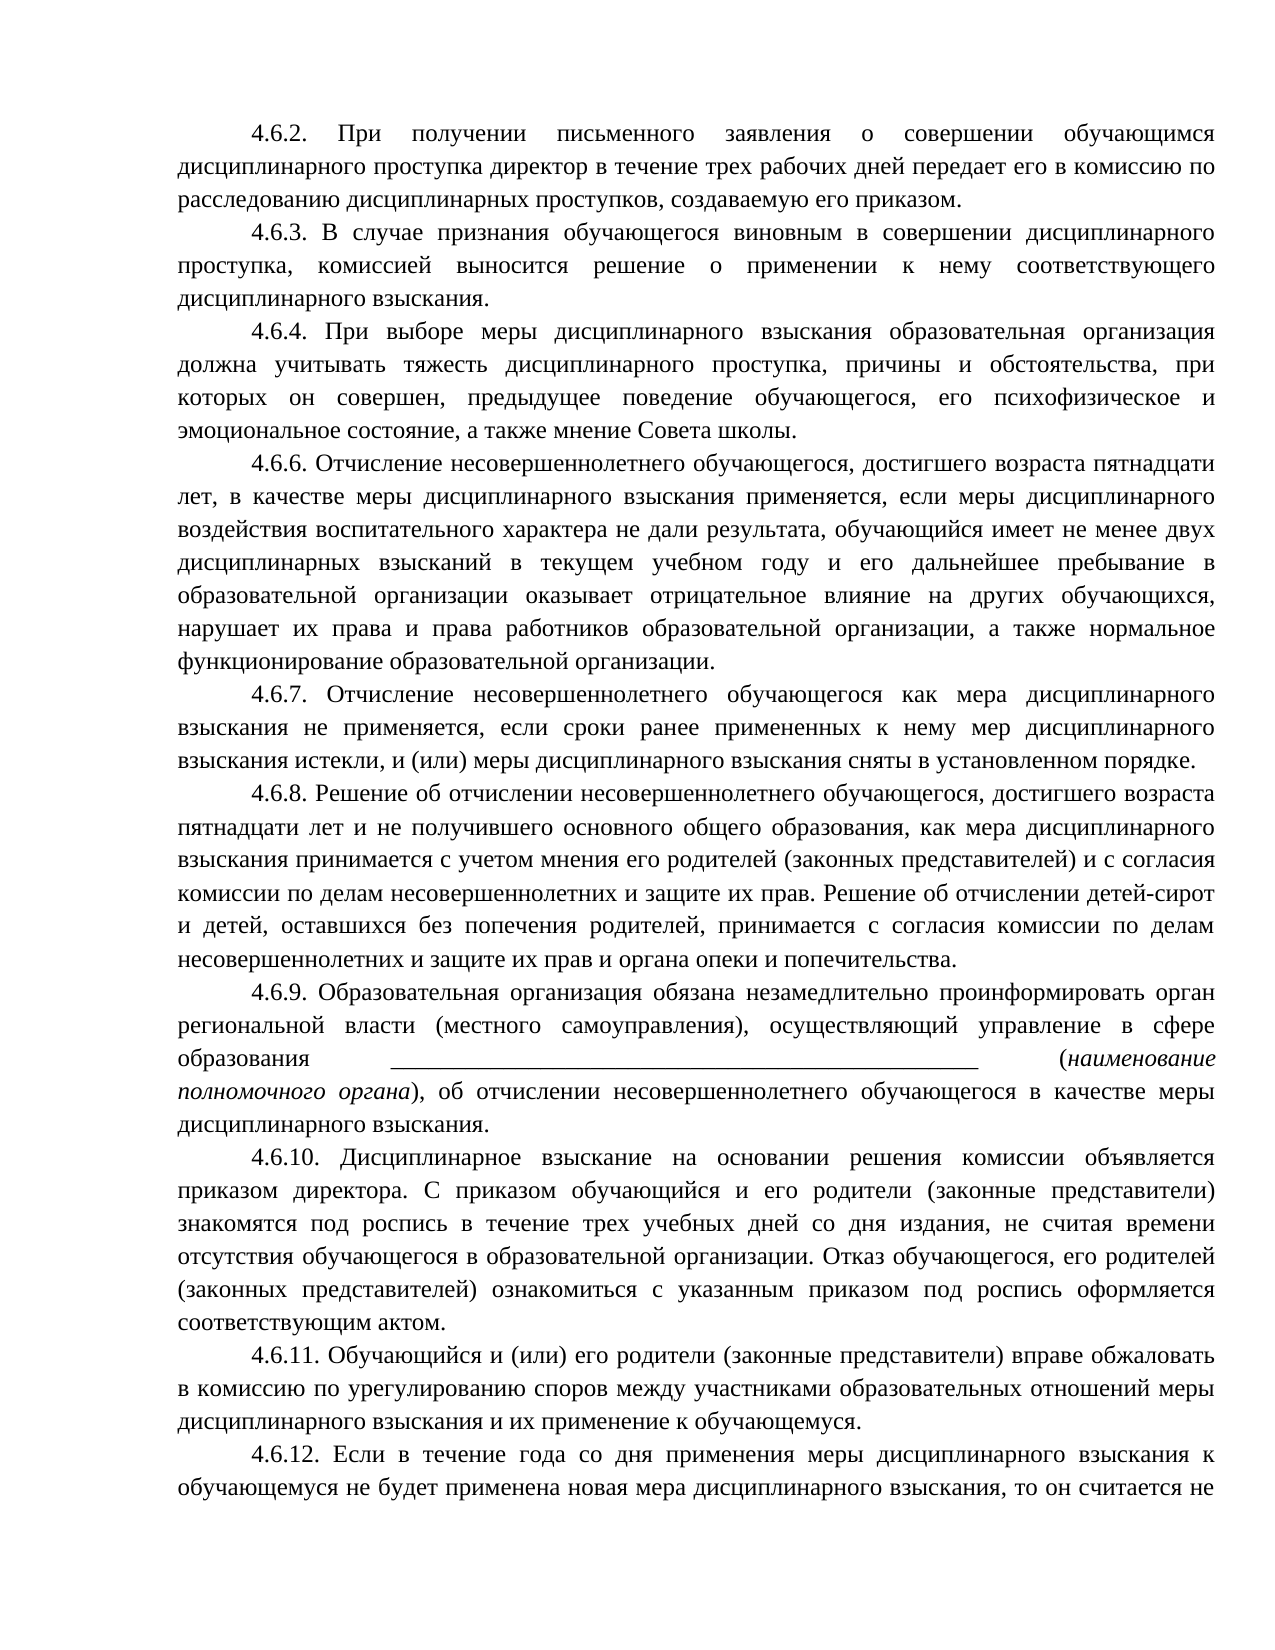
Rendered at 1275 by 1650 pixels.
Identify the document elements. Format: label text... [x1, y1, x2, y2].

text 4.6.10. Дисциплинарное взыскание на основании решения комиссии объявляется приказом директора. С приказом обучающийся и его родители (законные представители) знакомятся под роспись в течение трех учебных дней со дня издания, не считая времени отсутствия обучающегося в образовательной организации. Отказ обучающегося, его родителей (законных представителей) ознакомиться с указанным приказом под роспись оформляется соответствующим актом. [177, 1142, 1216, 1336]
text 4.6.7. Отчисление несовершеннолетнего обучающегося как мера дисциплинарного взыскания не применяется, если сроки ранее примененных к нему мер дисциплинарного взыскания истекли, и (или) меры дисциплинарного взыскания сняты в установленном порядке. [177, 679, 1216, 774]
text 4.6.2. При получении письменного заявления о совершении обучающимся дисциплинарного проступка директор в течение трех рабочих дней передает его в комиссию по расследованию дисциплинарных проступков, создаваемую его приказом. [177, 118, 1216, 213]
text 4.6.8. Решение об отчислении несовершеннолетнего обучающегося, достигшего возраста пятнадцати лет и не получившего основного общего образования, как мера дисциплинарного взыскания принимается с учетом мнения его родителей (законных представителей) и с согласия комиссии по делам несовершеннолетних и защите их прав. Решение об отчислении детей-сирот и детей, оставшихся без попечения родителей, принимается с согласия комиссии по делам несовершеннолетних и защите их прав и органа опеки и попечительства. [177, 778, 1216, 972]
text 4.6.3. В случае признания обучающегося виновным в совершении дисциплинарного проступка, комиссией выносится решение о применении к нему соответствующего дисциплинарного взыскания. [177, 217, 1216, 312]
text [177, 1439, 1216, 1501]
text 4.6.4. При выборе меры дисциплинарного взыскания образовательная организация должна учитывать тяжесть дисциплинарного проступка, причины и обстоятельства, при которых он совершен, предыдущее поведение обучающегося, его психофизическое и эмоциональное состояние, а также мнение Совета школы. [177, 316, 1216, 444]
text 4.6.11. Обучающийся и (или) его родители (законные представители) вправе обжаловать в комиссию по урегулированию споров между участниками образовательных отношений меры дисциплинарного взыскания и их применение к обучающемуся. [177, 1340, 1216, 1435]
text 4.6.6. Отчисление несовершеннолетнего обучающегося, достигшего возраста пятнадцати лет, в качестве меры дисциплинарного взыскания применяется, если меры дисциплинарного воздействия воспитательного характера не дали результата, обучающийся имеет не менее двух дисциплинарных взысканий в текущем учебном году и его дальнейшее пребывание в образовательной организации оказывает отрицательное влияние на других обучающихся, нарушает их права и права работников образовательной организации, а также нормальное функционирование образовательной организации. [177, 448, 1216, 675]
text 4.6.9. Образовательная организация обязана незамедлительно проинформировать орган региональной власти (местного самоуправления), осуществляющий управление в сфере образования _______________________________________________ (наименование полномочного органа), об отчислении несовершеннолетнего обучающегося в качестве меры дисциплинарного взыскания. [177, 977, 1216, 1137]
